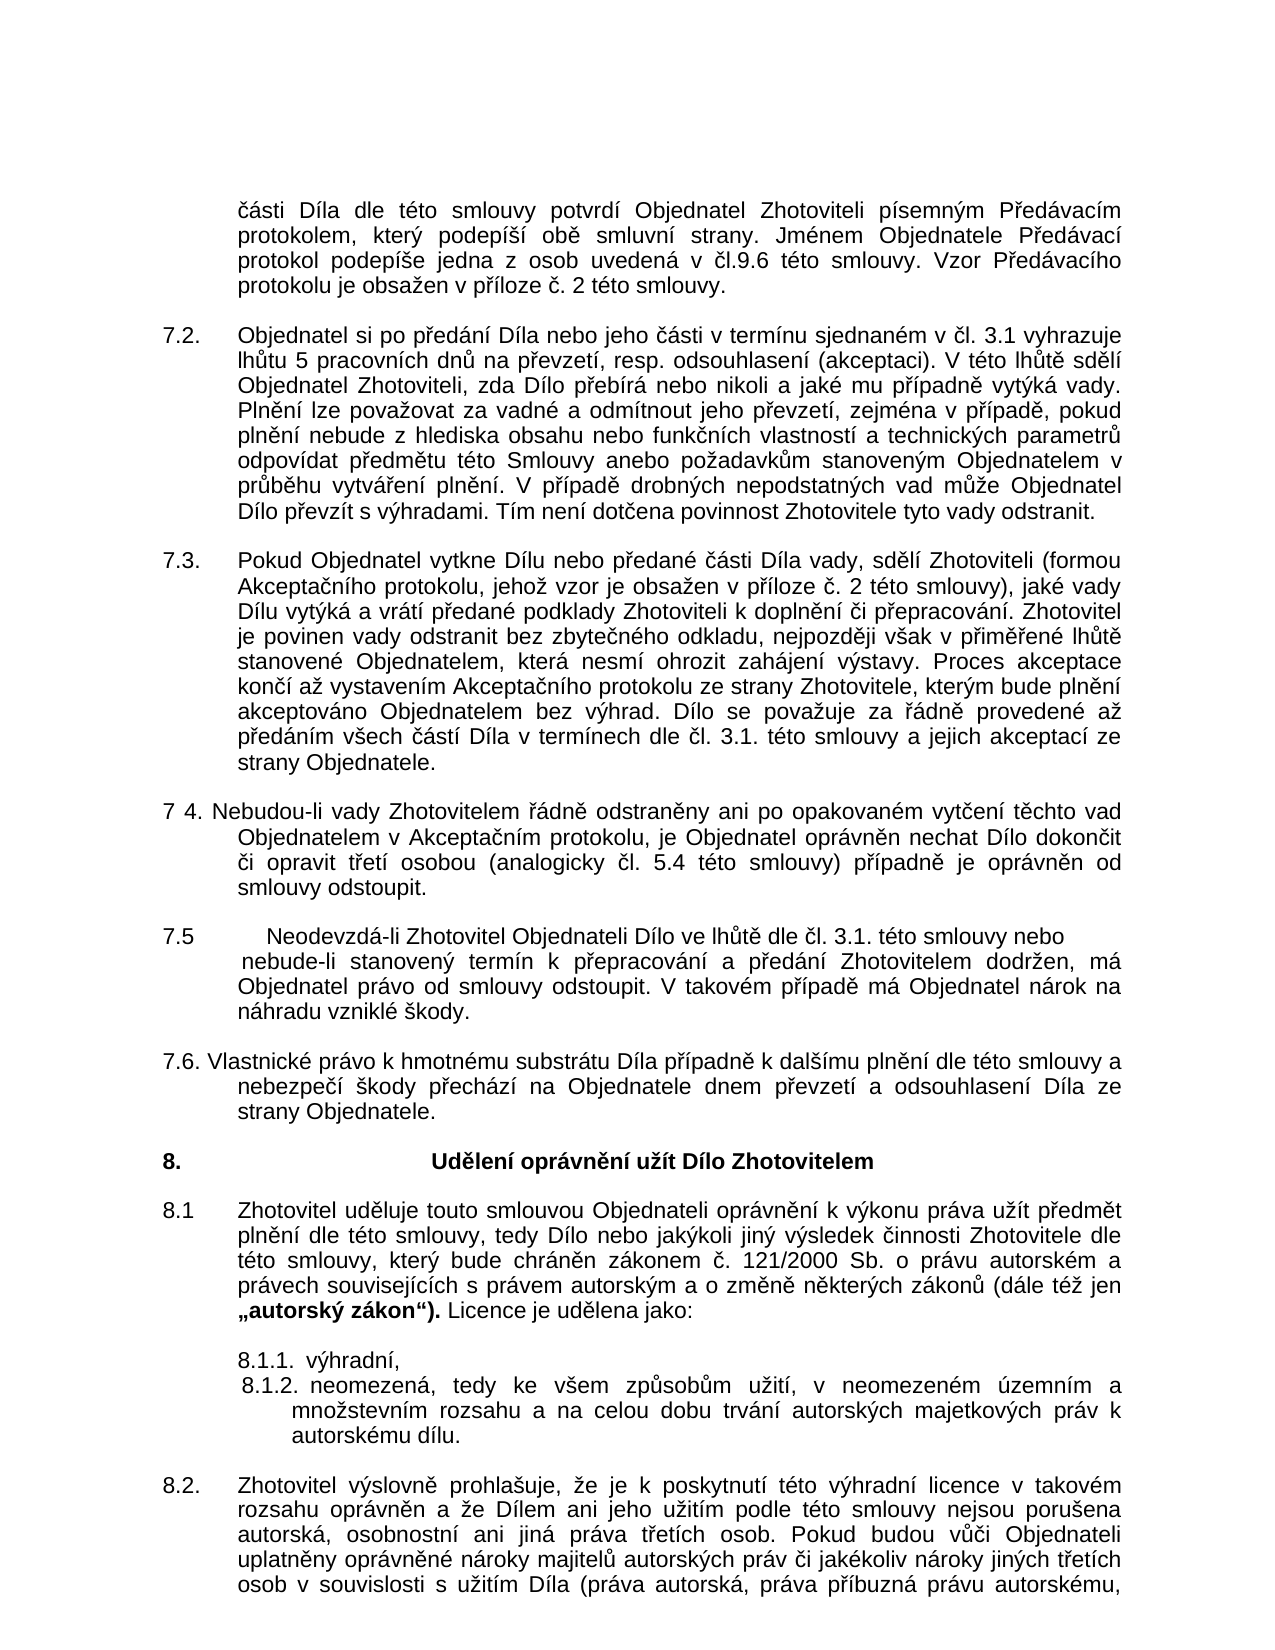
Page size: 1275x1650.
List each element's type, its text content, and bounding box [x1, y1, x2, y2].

text 7.5 Neodevzdá-li Zhotovitel Objednateli Dílo ve lhůtě dle čl. 3.1. této smlouvy nebo [162, 925, 1122, 950]
list Udělení oprávnění užít Dílo Zhotovitelem [162, 1149, 1122, 1174]
text nebude-li stanovený termín k přepracování a předání Zhotovitelem dodržen, má Objednatel právo od smlouvy odstoupit. V takovém případě má Objednatel nárok na náhradu vzniklé škody. [237, 950, 1122, 1024]
list neomezená, tedy ke všem způsobům užití, v neomezeném územním a množstevním rozsahu a na celou dobu trvání autorských majetkových práv k autorskému dílu. [241, 1373, 1122, 1448]
list Pokud Objednatel vytkne Dílu nebo předané části Díla vady, sdělí Zhotoviteli (formou Akceptačního protokolu, jehož vzor je obsažen v příloze č. 2 této smlouvy), jaké vady Dílu vytýká a vrátí předané podklady Zhotoviteli k doplnění či přepracování. Zhotovitel je povinen vady odstranit bez zbytečného odkladu, nejpozději však v přiměřené lhůtě stanovené Objednatelem, která nesmí ohrozit zahájení výstavy. Proces akceptace končí až vystavením Akceptačního protokolu ze strany Zhotovitele, kterým bude plnění akceptováno Objednatelem bez výhrad. Dílo se považuje za řádně provedené až předáním všech částí Díla v termínech dle čl. 3.1. této smlouvy a jejich akceptací ze strany Objednatele. [162, 549, 1122, 775]
text části Díla dle této smlouvy potvrdí Objednatel Zhotoviteli písemným Předávacím protokolem, který podepíší obě smluvní strany. Jménem Objednatele Předávací protokol podepíše jedna z osob uvedená v čl.9.6 této smlouvy. Vzor Předávacího protokolu je obsažen v příloze č. 2 této smlouvy. [237, 199, 1122, 298]
list výhradní, [162, 1348, 1122, 1373]
text 7 4. Nebudou-li vady Zhotovitelem řádně odstraněny ani po opakovaném vytčení těchto vad Objednatelem v Akceptačním protokolu, je Objednatel oprávněn nechat Dílo dokončit či opravit třetí osobou (analogicky čl. 5.4 této smlouvy) případně je oprávněn od smlouvy odstoupit. [162, 800, 1122, 900]
list Objednatel si po předání Díla nebo jeho části v termínu sjednaném v čl. 3.1 vyhrazuje lhůtu 5 pracovních dnů na převzetí, resp. odsouhlasení (akceptaci). V této lhůtě sdělí Objednatel Zhotoviteli, zda Dílo přebírá nebo nikoli a jaké mu případně vytýká vady. Plnění lze považovat za vadné a odmítnout jeho převzetí, zejména v případě, pokud plnění nebude z hlediska obsahu nebo funkčních vlastností a technických parametrů odpovídat předmětu této Smlouvy anebo požadavkům stanoveným Objednatelem v průběhu vytváření plnění. V případě drobných nepodstatných vad může Objednatel Dílo převzít s výhradami. Tím není dotčena povinnost Zhotovitele tyto vady odstranit. [162, 323, 1122, 524]
list Zhotovitel uděluje touto smlouvou Objednateli oprávnění k výkonu práva užít předmět plnění dle této smlouvy, tedy Dílo nebo jakýkoli jiný výsledek činnosti Zhotovitele dle této smlouvy, který bude chráněn zákonem č. 121/2000 Sb. o právu autorském a právech souvisejících s právem autorským a o změně některých zákonů (dále též jen „autorský zákon“). Licence je udělena jako: [162, 1199, 1122, 1323]
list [162, 1473, 1122, 1597]
text 7.6. Vlastnické právo k hmotnému substrátu Díla případně k dalšímu plnění dle této smlouvy a nebezpečí škody přechází na Objednatele dnem převzetí a odsouhlasení Díla ze strany Objednatele. [162, 1049, 1122, 1124]
